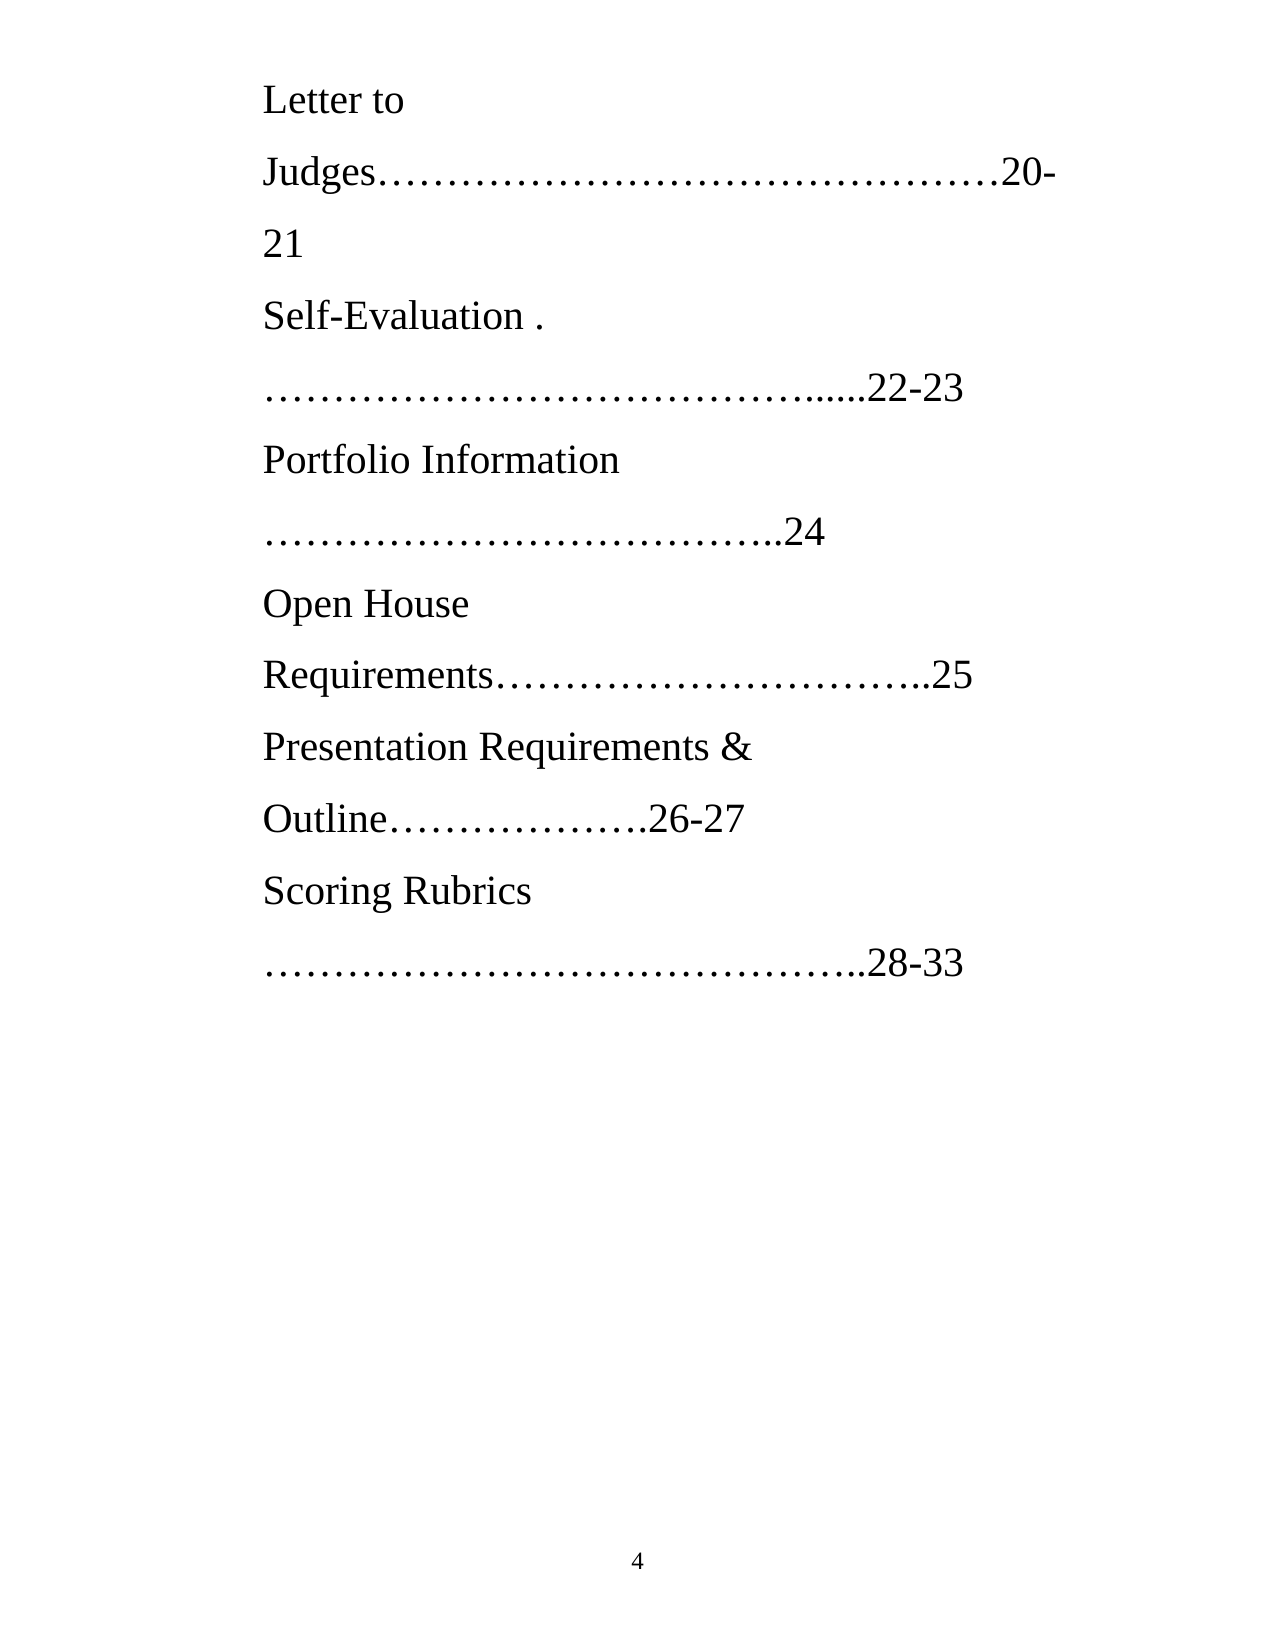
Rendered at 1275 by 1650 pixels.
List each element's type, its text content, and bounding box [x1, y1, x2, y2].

text Presentation Requirements & Outline……………….26-27 [262, 722, 1087, 842]
text Scoring Rubrics ……………………………………..28-33 [262, 866, 1087, 985]
text Portfolio Information ………………………………..24 [262, 434, 1087, 554]
text Open House Requirements…………………………..25 [262, 578, 1087, 698]
text Self-Evaluation .…………………………………......22-23 [262, 291, 1087, 410]
text Letter to Judges………………………………………20-21 [262, 75, 1087, 267]
